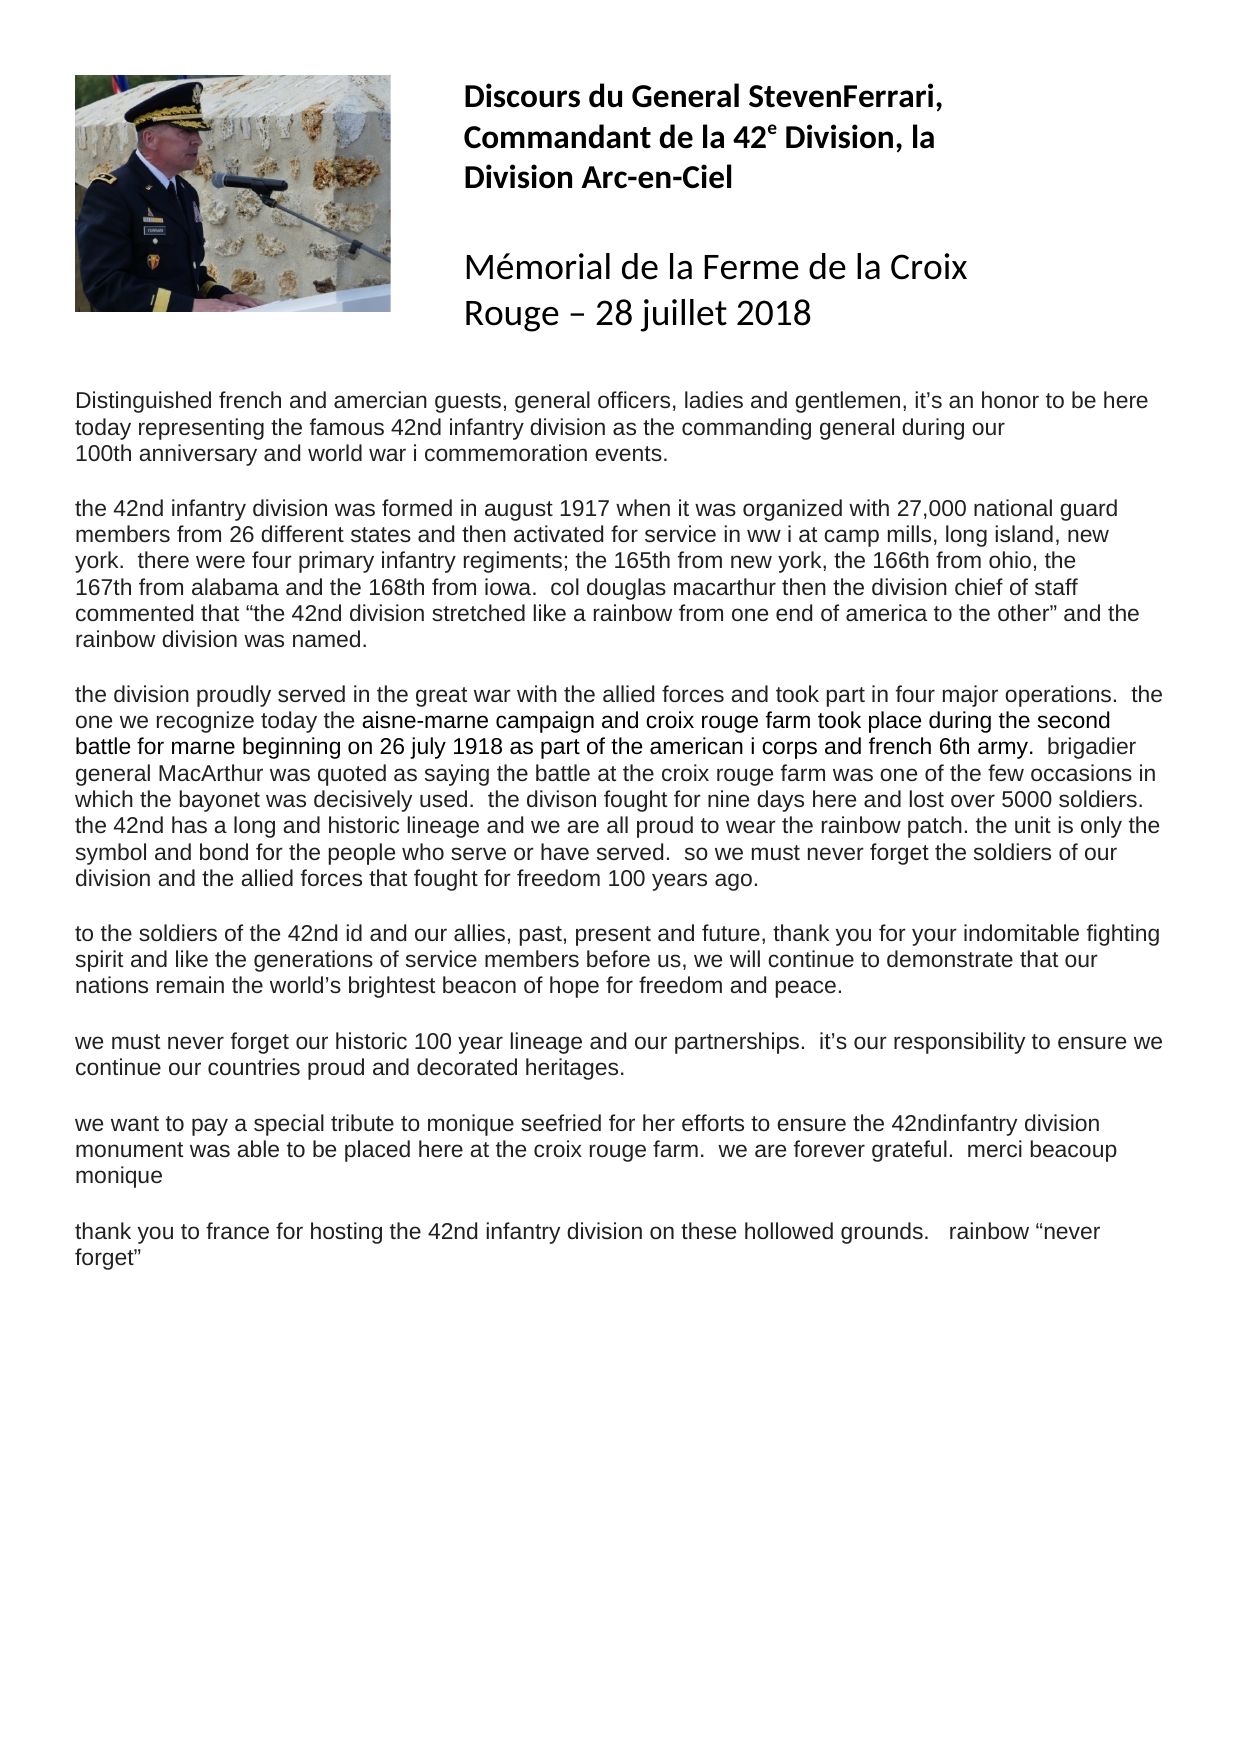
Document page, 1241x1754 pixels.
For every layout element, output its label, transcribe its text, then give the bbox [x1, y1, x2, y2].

picture [75, 75, 391, 312]
text we must never forget our historic 100 year lineage and our partnerships. it’s our responsibility to ensure we continue our countries proud and decorated heritages. [75, 1028, 1165, 1080]
text to the soldiers of the 42nd id and our allies, past, present and future, thank you for your indomitable fighting spirit and like the generations of service members before us, we will continue to demonstrate that our nations remain the world’s brightest beacon of hope for freedom and peace. [75, 919, 1165, 998]
table_header Discours du General StevenFerrari, Commandant de la 42e Division, la Division Arc-en-Ciel Mémorial de la Ferme de la Croix Rouge – 28 juillet 2018 [452, 75, 1042, 335]
text the 42nd has a long and historic lineage and we are all proud to wear the rainbow patch. the unit is only the symbol and bond for the people who serve or have served. so we must never forget the soldiers of our division and the allied forces that fought for freedom 100 years ago. [75, 812, 1165, 891]
text Distinguished french and amercian guests, general officers, ladies and gentlemen, it’s an honor to be here today representing the famous 42nd infantry division as the commanding general during our 100th anniversary and world war i commemoration events. [75, 387, 1165, 466]
text the 42nd infantry division was formed in august 1917 when it was organized with 27,000 national guard members from 26 different states and then activated for service in ww i at camp mills, long island, new york. there were four primary infantry regiments; the 165th from new york, the 166th from ohio, the 167th from alabama and the 168th from iowa. col douglas macarthur then the division chief of staff commented that “the 42nd division stretched like a rainbow from one end of america to the other” and the rainbow division was named. [75, 494, 1165, 653]
text the division proudly served in the great war with the allied forces and took part in four major operations. the one we recognize today the aisne-marne campaign and croix rouge farm took place during the second battle for marne beginning on 26 july 1918 as part of the american i corps and french 6th army. brigadier general MacArthur was quoted as saying the battle at the croix rouge farm was one of the few occasions in which the bayonet was decisively used. the divison fought for nine days here and lost over 5000 soldiers. [75, 681, 1165, 812]
text we want to pay a special tribute to monique seefried for her efforts to ensure the 42ndinfantry division monument was able to be placed here at the croix rouge farm. we are forever grateful. merci beacoup monique [75, 1109, 1165, 1189]
text thank you to france for hosting the 42nd infantry division on these hollowed grounds. rainbow “never forget” [75, 1218, 1165, 1271]
table_header [64, 75, 452, 335]
